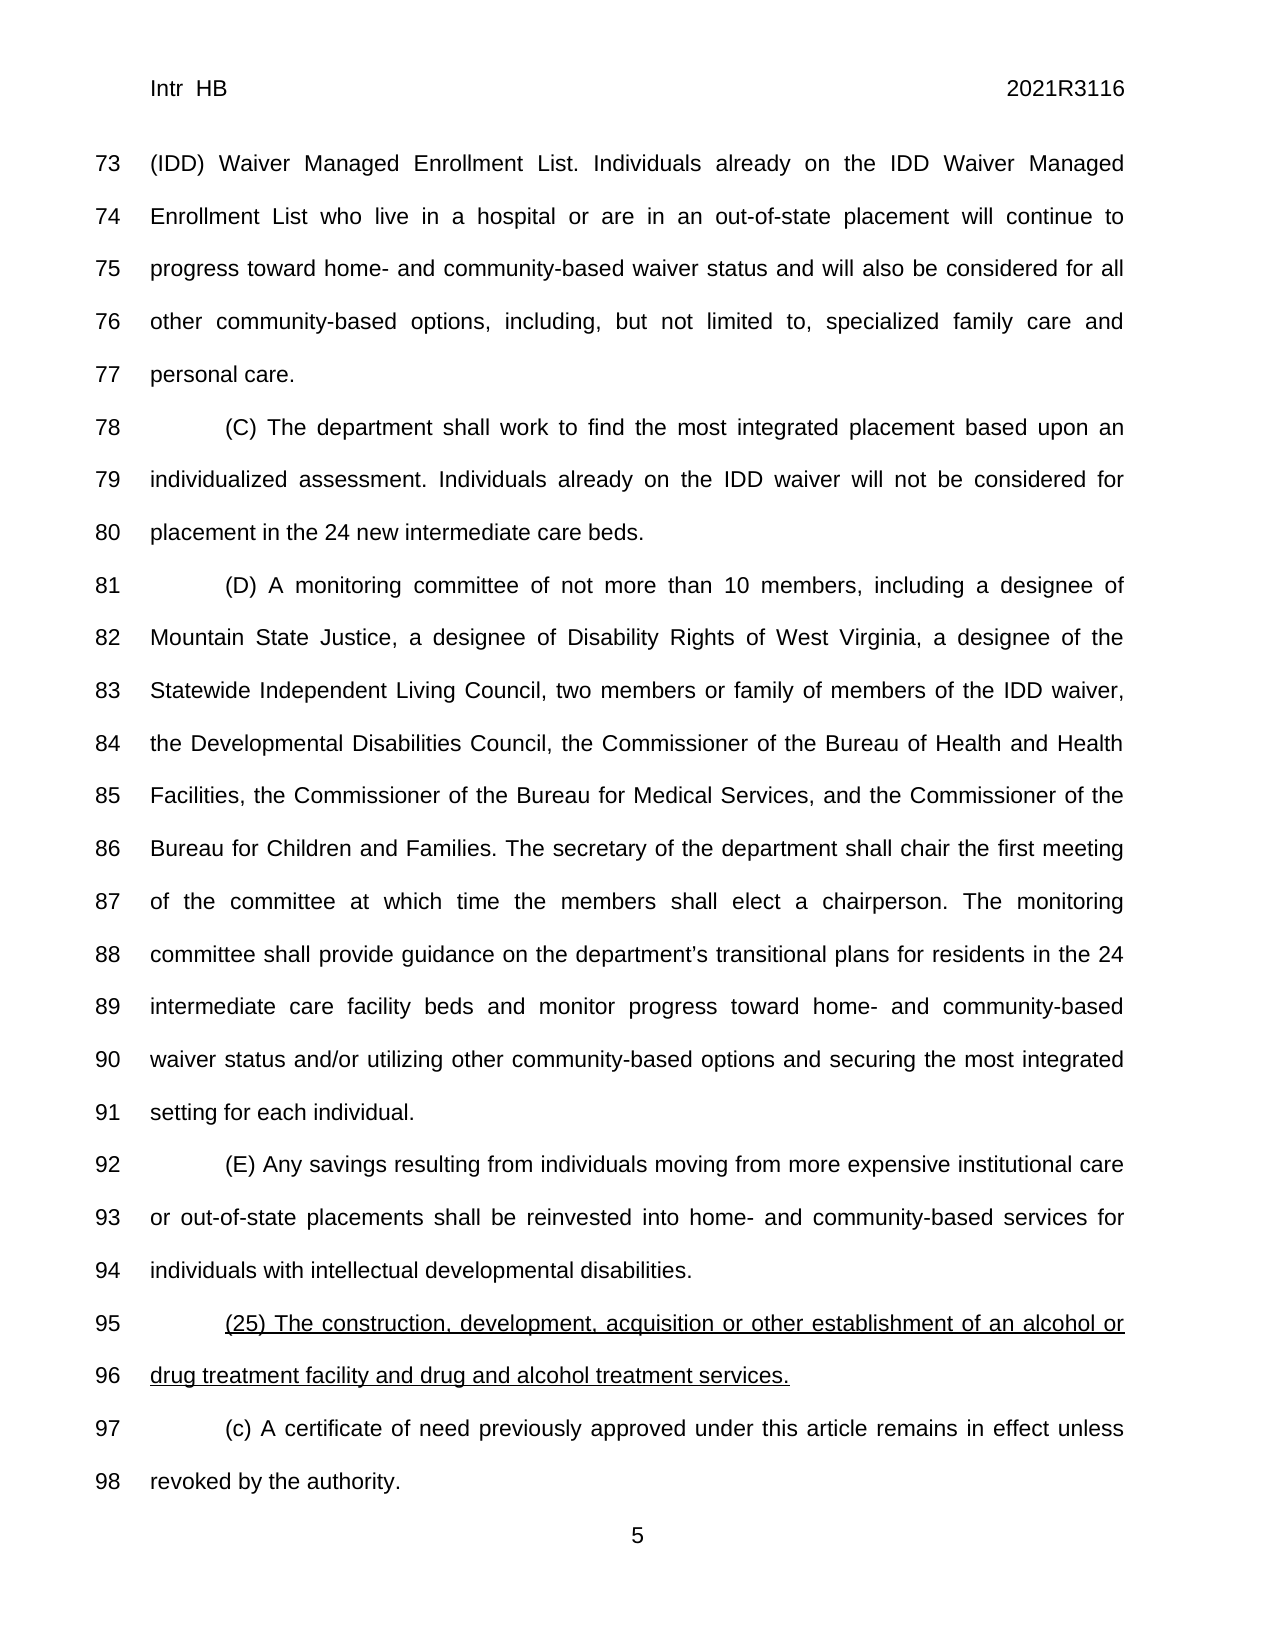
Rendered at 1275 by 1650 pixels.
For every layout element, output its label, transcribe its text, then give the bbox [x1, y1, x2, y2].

text (c) A certificate of need previously approved under this article remains in effect unless revoked by the authority. [150, 1415, 1125, 1494]
text (D) A monitoring committee of not more than 10 members, including a designee of Mountain State Justice, a designee of Disability Rights of West Virginia, a designee of the Statewide Independent Living Council, two members or family of members of the IDD waiver, the Developmental Disabilities Council, the Commissioner of the Bureau of Health and Health Facilities, the Commissioner of the Bureau for Medical Services, and the Commissioner of the Bureau for Children and Families. The secretary of the department shall chair the first meeting of the committee at which time the members shall elect a chairperson. The monitoring committee shall provide guidance on the department’s transitional plans for residents in the 24 intermediate care facility beds and monitor progress toward home- and community-based waiver status and/or utilizing other community-based options and securing the most integrated setting for each individual. [150, 572, 1125, 1125]
text (C) The department shall work to find the most integrated placement based upon an individualized assessment. Individuals already on the IDD waiver will not be considered for placement in the 24 new intermediate care beds. [150, 413, 1125, 545]
text (E) Any savings resulting from individuals moving from more expensive institutional care or out-of-state placements shall be reinvested into home- and community-based services for individuals with intellectual developmental disabilities. [150, 1151, 1125, 1283]
text (25) The construction, development, acquisition or other establishment of an alcohol or drug treatment facility and drug and alcohol treatment services. [150, 1309, 1125, 1389]
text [150, 150, 1125, 387]
